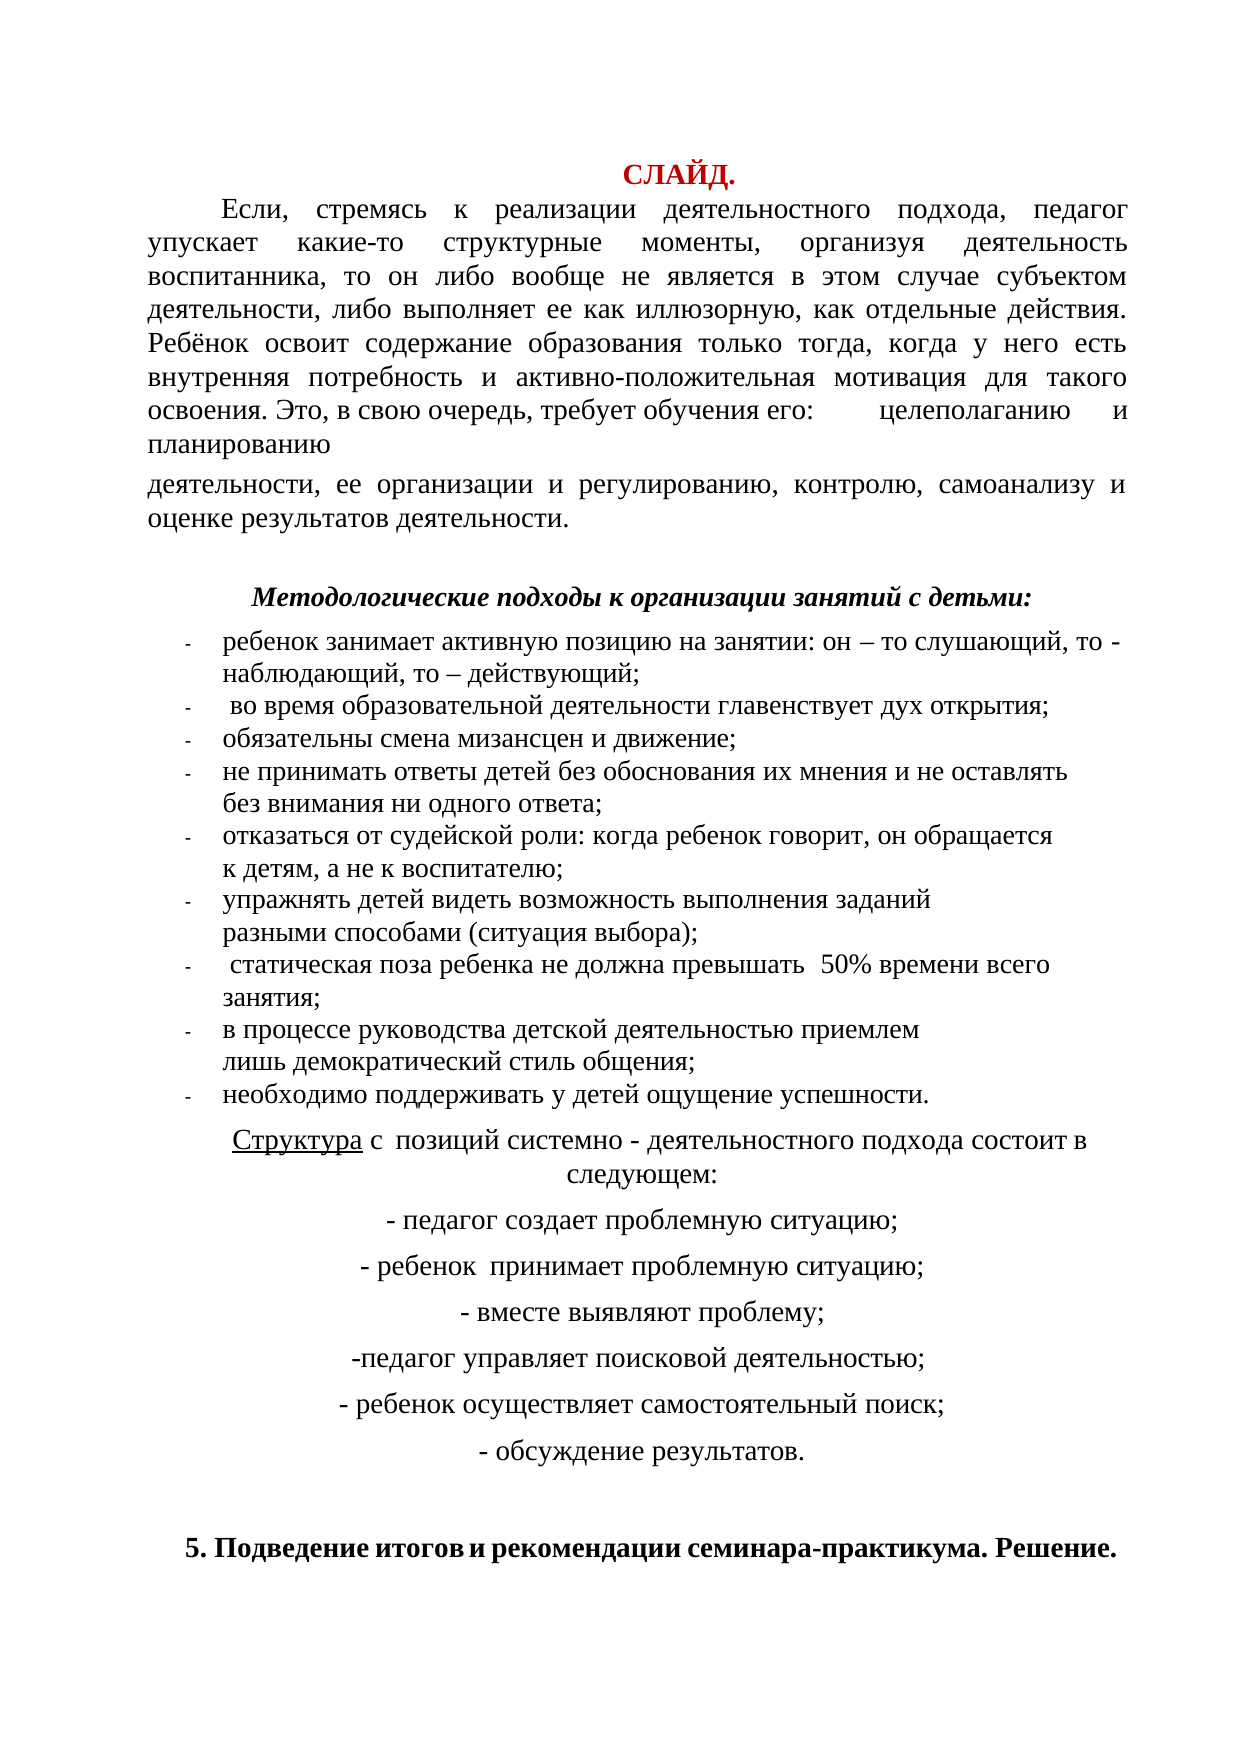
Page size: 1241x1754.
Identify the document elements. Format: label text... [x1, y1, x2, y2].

list во время образовательной деятельности главенствует дух открытия; [185, 689, 1232, 721]
list не принимать ответы детей без обоснования их мнения и не оставлять без внимания ни одного ответа; [185, 754, 1110, 818]
list отказаться от судейской роли: когда ребенок говорит, он обращается к детям, а не к воспитателю; [185, 818, 1072, 883]
text - обсуждение результатов. [176, 1433, 1107, 1466]
text - ребенок принимает проблемную ситуацию; [177, 1248, 1108, 1282]
list ребенок занимает активную позицию на занятии: он – то слушающий, то - [185, 624, 1232, 656]
list обязательны смена мизансцен и движение; [185, 721, 1232, 753]
subtitle СЛАЙД. [177, 158, 1181, 191]
text -педагог управляет поисковой деятельностью; [169, 1341, 1107, 1374]
list необходимо поддерживать у детей ощущение успешности. [185, 1077, 1232, 1109]
text - вместе выявляют проблему; [177, 1294, 1108, 1328]
text 5. Подведение итогов и рекомендации семинара-практикума. Решение. [185, 1531, 1232, 1564]
text - педагог создает проблемную ситуацию; [177, 1202, 1107, 1236]
list статическая поза ребенка не должна превышать 50% времени всего занятия; [185, 947, 1051, 1012]
text Структура с позиций системно - деятельностного подхода состоит в [232, 1122, 1232, 1156]
text Если, стремясь к реализации деятельностного подхода, педагог упускает какие-то структурные моменты, организуя деятельность воспитанника, то он либо вообще не является в этом случае субъектом деятельности, либо выполняет ее как иллюзорную, как отдельные действия. Ребёнок освоит содержание образования только тогда, когда у него есть внутренняя потребность и активно-положительная мотивация для такого освоения. Это, в свою очередь, требует обучения его: целеполаганию и планированию [147, 191, 1128, 459]
text Методологические подходы к организации занятий с детьми: [251, 580, 1232, 612]
text наблюдающий, то – действующий; [222, 657, 1232, 689]
list в процессе руководства детской деятельностью приемлем лишь демократический стиль общения; [185, 1012, 990, 1077]
text деятельности, ее организации и регулированию, контролю, самоанализу и оценке результатов деятельности. [147, 466, 1126, 533]
text следующем: [177, 1156, 1108, 1189]
list упражнять детей видеть возможность выполнения заданий разными способами (ситуация выбора); [185, 884, 1039, 947]
text - ребенок осуществляет самостоятельный поиск; [176, 1387, 1107, 1420]
